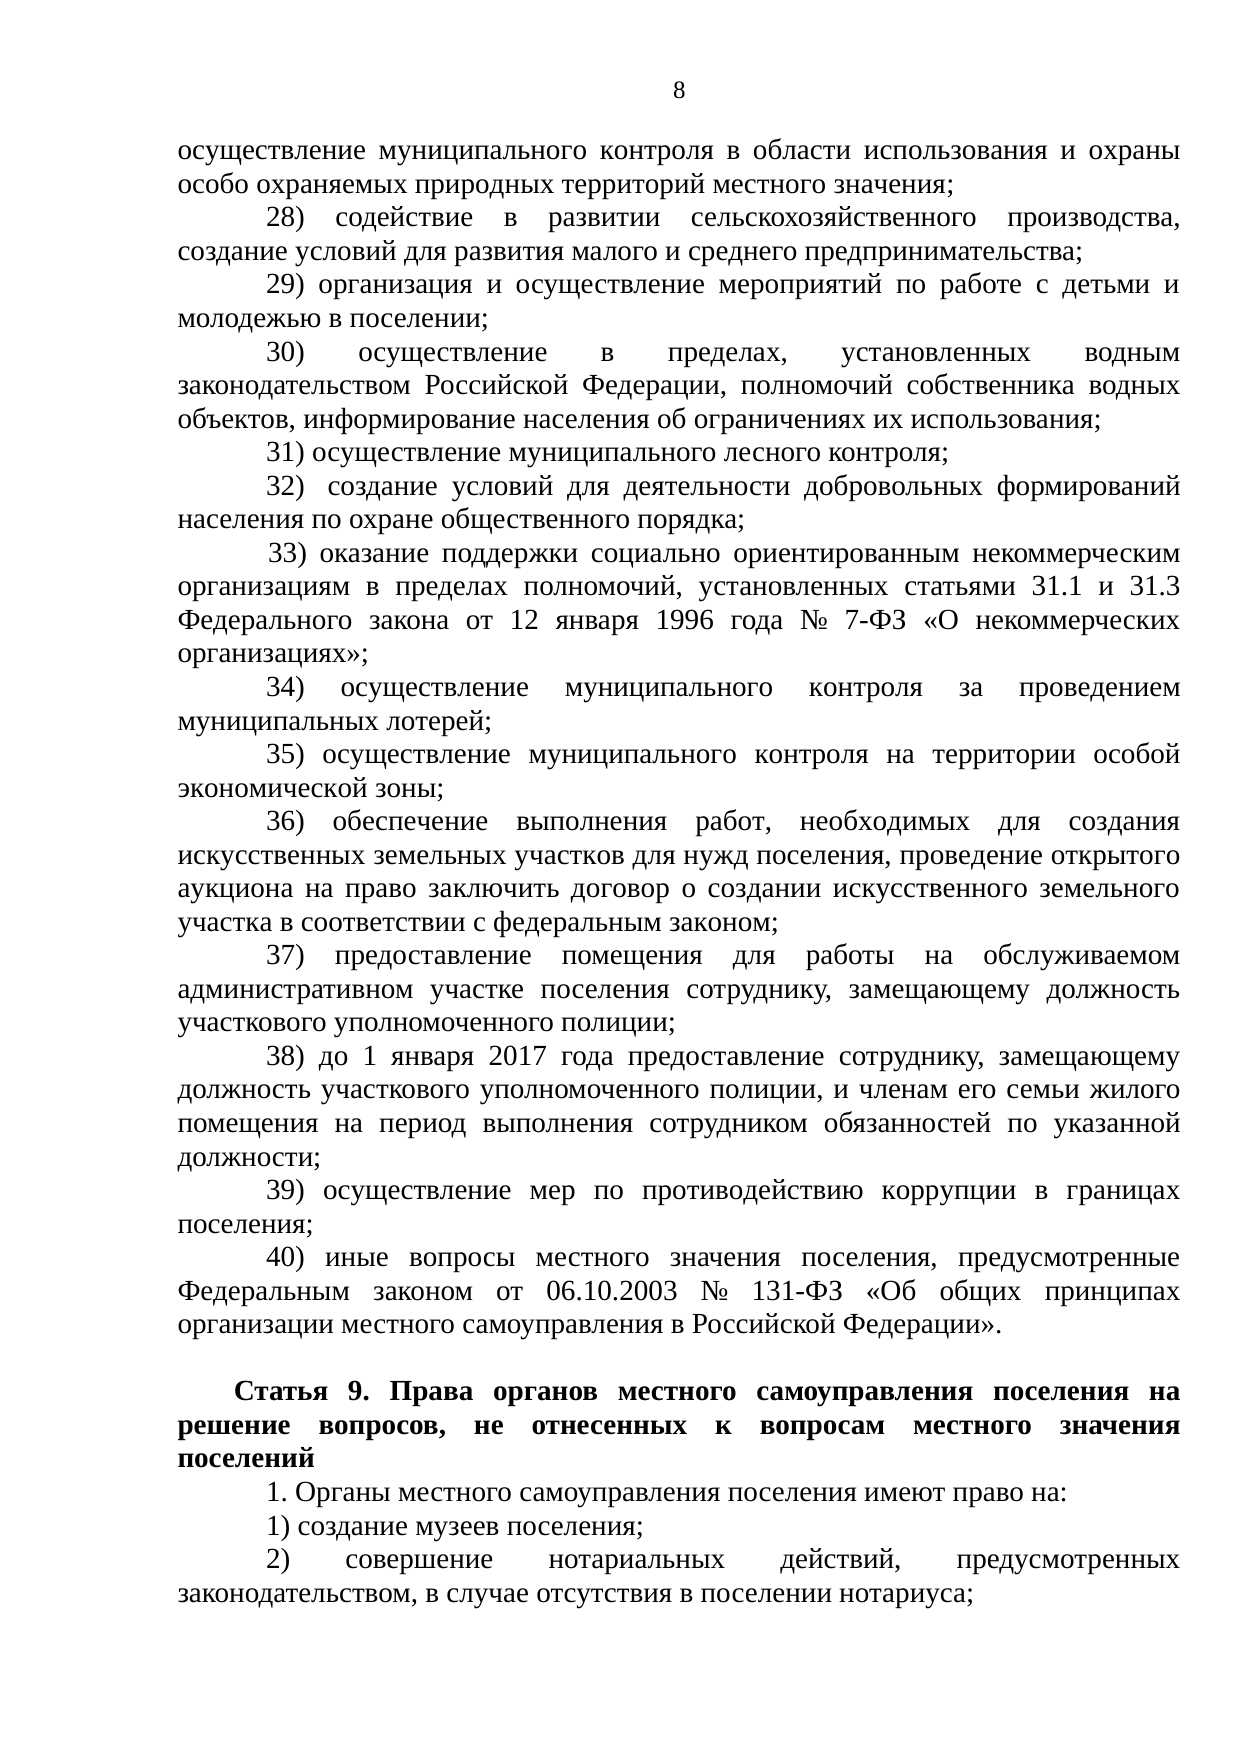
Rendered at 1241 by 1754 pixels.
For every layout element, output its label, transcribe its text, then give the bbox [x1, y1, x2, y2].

text 1. Органы местного самоуправления поселения имеют право на: [177, 1474, 1181, 1508]
text 34) осуществление муниципального контроля за проведением муниципальных лотерей; [177, 669, 1181, 736]
text 29) организация и осуществление мероприятий по работе с детьми и молодежью в поселении; [177, 267, 1181, 334]
text 33) оказание поддержки социально ориентированным некоммерческим организациям в пределах полномочий, установленных статьями 31.1 и 31.3 Федерального закона от 12 января 1996 года № 7-ФЗ «О некоммерческих организациях»; [177, 535, 1181, 669]
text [177, 132, 1181, 199]
text 1) создание музеев поселения; [177, 1508, 1181, 1541]
text 36) обеспечение выполнения работ, необходимых для создания искусственных земельных участков для нужд поселения, проведение открытого аукциона на право заключить договор о создании искусственного земельного участка в соответствии с федеральным законом; [177, 803, 1181, 937]
text 2) совершение нотариальных действий, предусмотренных законодательством, в случае отсутствия в поселении нотариуса; [177, 1541, 1181, 1608]
text 38) до 1 января 2017 года предоставление сотруднику, замещающему должность участкового уполномоченного полиции, и членам его семьи жилого помещения на период выполнения сотрудником обязанностей по указанной должности; [177, 1038, 1181, 1172]
text 35) осуществление муниципального контроля на территории особой экономической зоны; [177, 736, 1181, 803]
text 39) осуществление мер по противодействию коррупции в границах поселения; [177, 1172, 1181, 1239]
list создание условий для деятельности добровольных формирований населения по охране общественного порядка; [177, 468, 1181, 535]
text Статья 9. Права органов местного самоуправления поселения на решение вопросов, не отнесенных к вопросам местного значения поселений [177, 1373, 1181, 1474]
text 37) предоставление помещения для работы на обслуживаемом административном участке поселения сотруднику, замещающему должность участкового уполномоченного полиции; [177, 937, 1181, 1038]
text 28) содействие в развитии сельскохозяйственного производства, создание условий для развития малого и среднего предпринимательства; [177, 199, 1181, 267]
text 30) осуществление в пределах, установленных водным законодательством Российской Федерации, полномочий собственника водных объектов, информирование населения об ограничениях их использования; [177, 334, 1181, 434]
text 40) иные вопросы местного значения поселения, предусмотренные Федеральным законом от 06.10.2003 № 131-ФЗ «Об общих принципах организации местного самоуправления в Российской Федерации». [177, 1239, 1181, 1340]
text 31) осуществление муниципального лесного контроля; [177, 434, 1181, 468]
